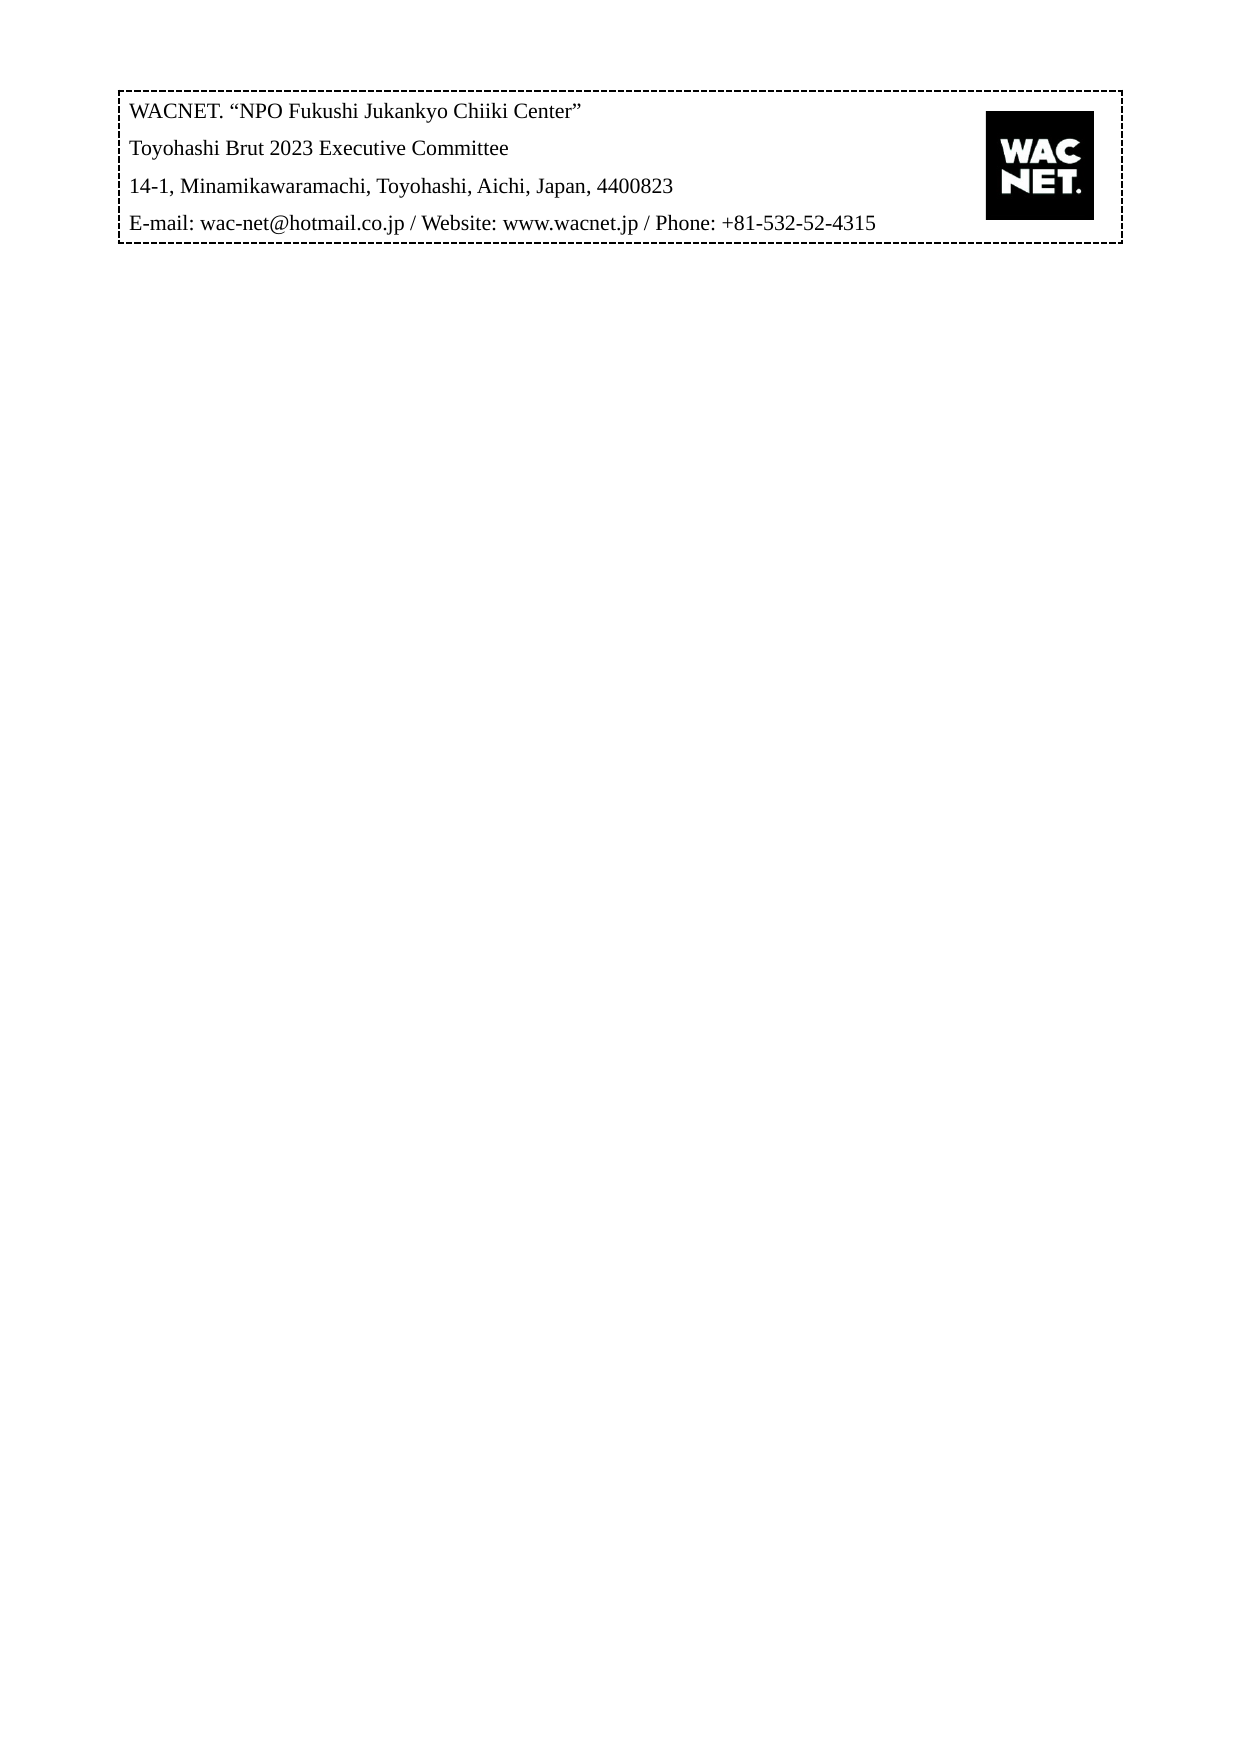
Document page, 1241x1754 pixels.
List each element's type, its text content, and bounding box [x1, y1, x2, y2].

picture [985, 111, 1094, 220]
table_header WACNET. “NPO Fukushi Jukankyo Chiiki Center” Toyohashi Brut 2023 Executive Committee 14-1, Minamikawaramachi, Toyohashi, Aichi, Japan, 4400823 E-mail: wac-net@hotmail.co.jp / Website: www.wacnet.jp / Phone: +81-532-52-4315 [119, 90, 1122, 242]
